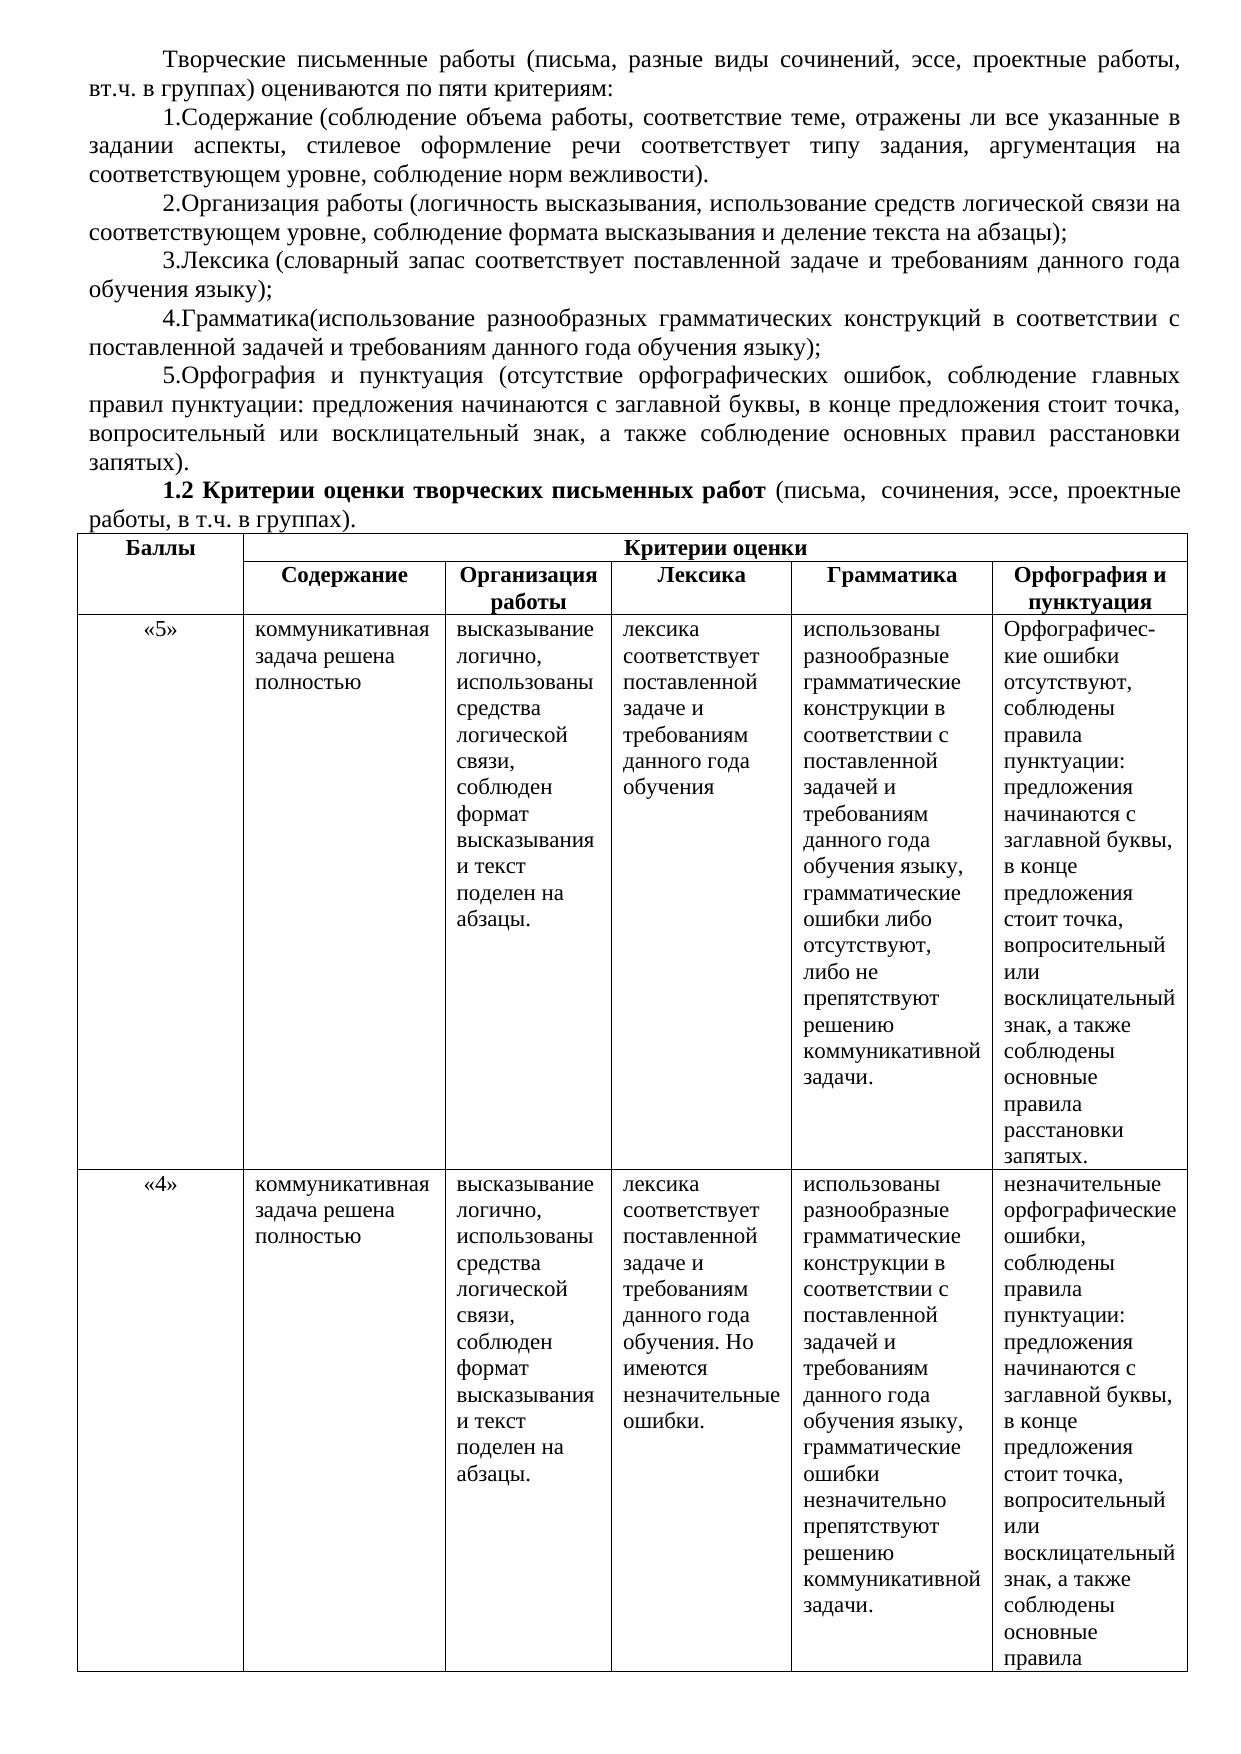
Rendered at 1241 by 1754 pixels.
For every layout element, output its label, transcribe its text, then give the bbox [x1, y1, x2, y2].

table_cell лексика соответствует поставленной задаче и требованиям данного года обучения [612, 615, 791, 1169]
table_cell «4» [78, 1170, 243, 1671]
table_cell Орфография и пунктуация [993, 562, 1187, 614]
text Творческие письменные работы (письма, разные виды сочинений, эссе, проектные работы, вт.ч. в группах) оцениваются по пяти критериям: [89, 44, 1181, 102]
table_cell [993, 1170, 1187, 1671]
table_cell высказывание логично, использованы средства логической связи, соблюден формат высказывания и текст поделен на абзацы. [446, 615, 611, 1169]
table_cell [446, 1170, 611, 1671]
text 5.Орфография и пунктуация (отсутствие орфографических ошибок, соблюдение главных правил пунктуации: предложения начинаются с заглавной буквы, в конце предложения стоит точка, вопросительный или восклицательный знак, а также соблюдение основных правил расстановки запятых). [89, 361, 1181, 476]
table_header Баллы [78, 534, 243, 614]
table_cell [612, 1170, 791, 1671]
text 1.Содержание (соблюдение объема работы, соответствие теме, отражены ли все указанные в задании аспекты, стилевое оформление речи соответствует типу задания, аргументация на соответствующем уровне, соблюдение норм вежливости). [89, 102, 1181, 188]
table_cell Орфографичес-кие ошибки отсутствуют, соблюдены правила пунктуации: предложения начинаются с заглавной буквы, в конце предложения стоит точка, вопросительный или восклицательный знак, а также соблюдены основные правила расстановки запятых. [993, 615, 1187, 1169]
text 1.2 Критерии оценки творческих письменных работ (письма, сочинения, эссе, проектные работы, в т.ч. в группах). [89, 476, 1181, 533]
table_cell Содержание [244, 562, 445, 614]
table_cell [244, 1170, 445, 1671]
table_cell Организация работы [446, 562, 611, 614]
table_cell Лексика [612, 562, 791, 614]
table_header Критерии оценки [244, 534, 1187, 561]
table_cell использованы разнообразные грамматические конструкции в соответствии с поставленной задачей и требованиям данного года обучения языку, грамматические ошибки либо отсутствуют, либо не препятствуют решению коммуникативной задачи. [792, 615, 992, 1169]
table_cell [792, 1170, 992, 1671]
text 2.Организация работы (логичность высказывания, использование средств логической связи на соответствующем уровне, соблюдение формата высказывания и деление текста на абзацы); [89, 188, 1181, 246]
table_cell «5» [78, 615, 243, 1169]
table_cell Грамматика [792, 562, 992, 614]
text 3.Лексика (словарный запас соответствует поставленной задаче и требованиям данного года обучения языку); [89, 246, 1181, 303]
text 4.Грамматика(использование разнообразных грамматических конструкций в соответствии с поставленной задачей и требованиям данного года обучения языку); [89, 303, 1181, 361]
table_cell коммуникативная задача решена полностью [244, 615, 445, 1169]
